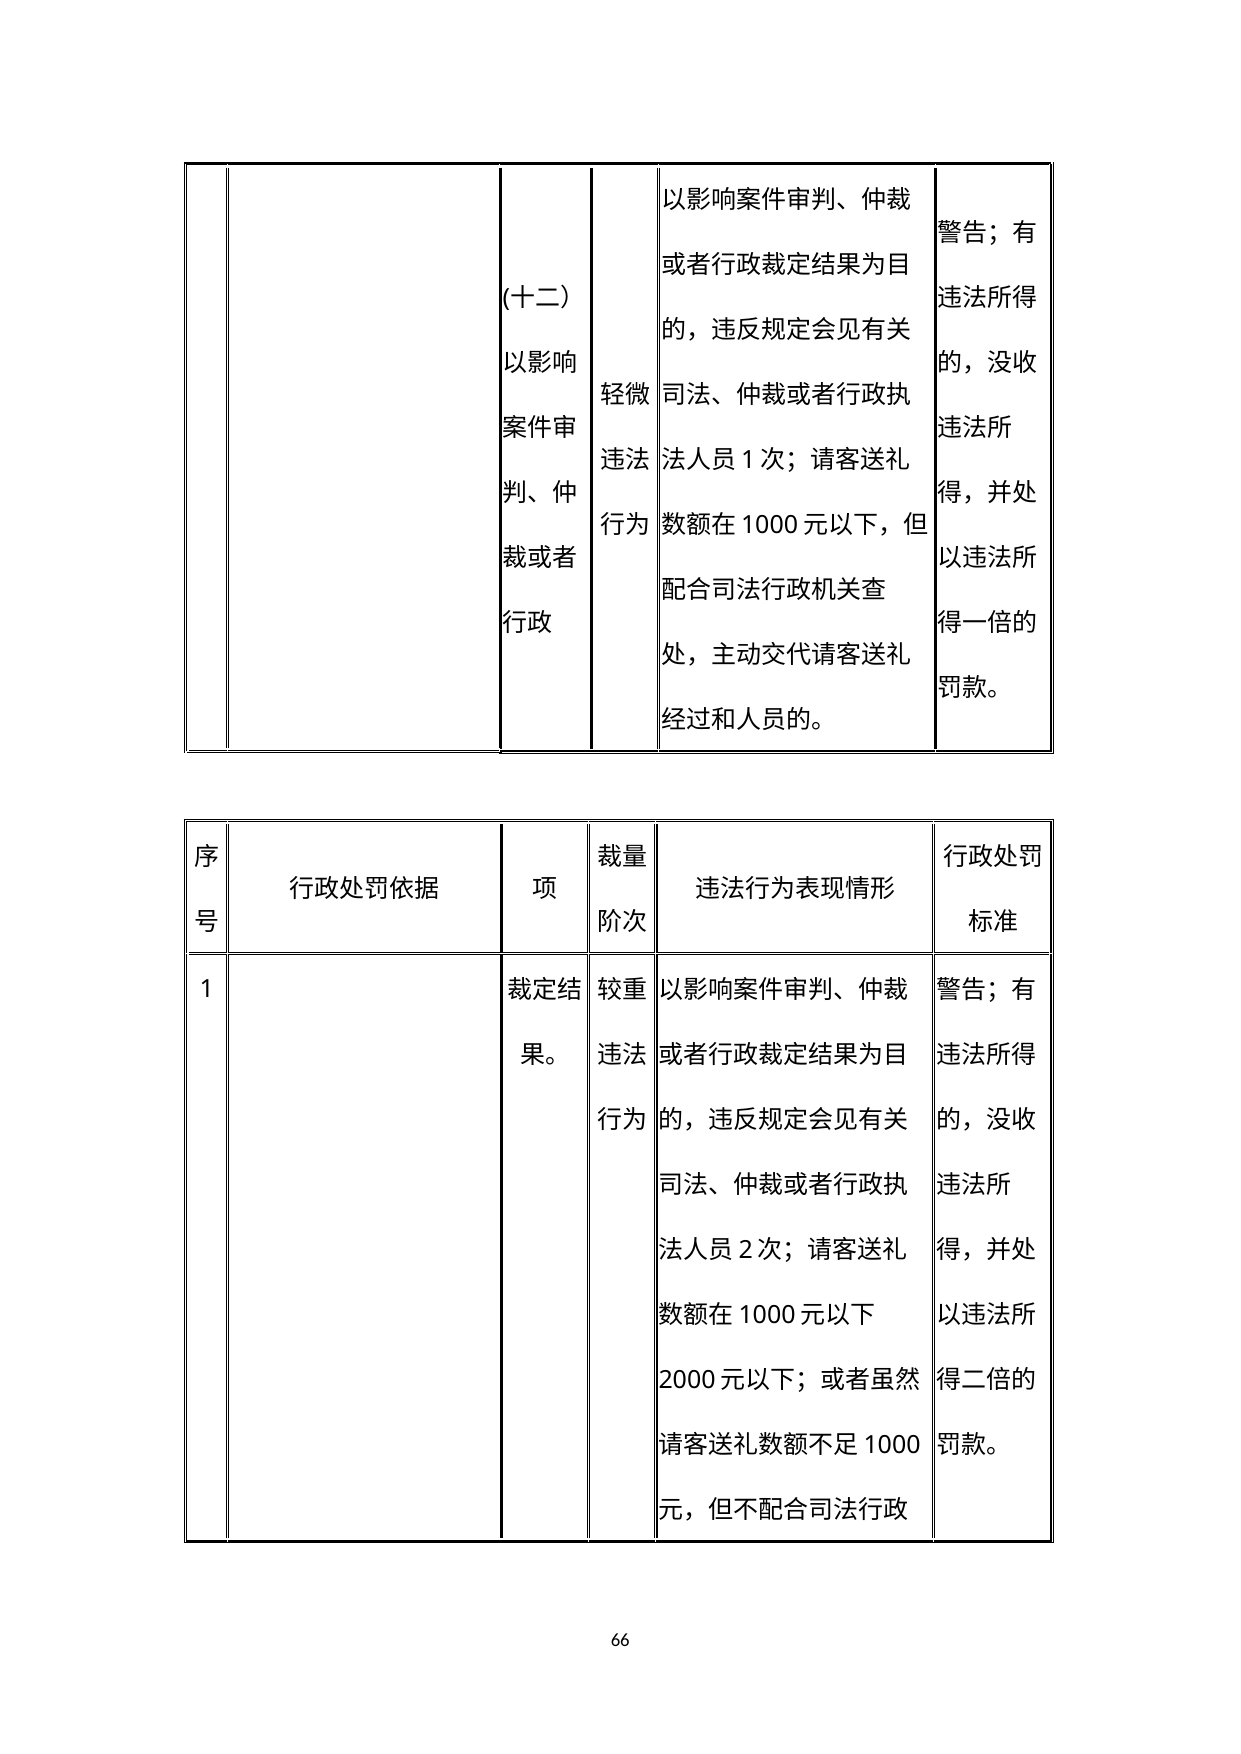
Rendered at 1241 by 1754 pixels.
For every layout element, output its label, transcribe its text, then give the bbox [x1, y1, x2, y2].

table_header 裁量 阶次 [589, 820, 656, 952]
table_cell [656, 955, 933, 1540]
table_header 行政处罚依据 [228, 822, 501, 952]
table_cell 警告；有违法所得的，没收违法所得，并处以违法所得一倍的罚款。 [935, 164, 1050, 750]
table_header 行政处罚标准 [934, 822, 1050, 952]
table_header 项 [501, 822, 588, 952]
table_header 序号 [187, 822, 227, 952]
table_cell 以影响案件审判、仲裁或者行政裁定结果为目的，违反规定会见有关司法、仲裁或者行政执法人员1次；请客送礼数额在1000元以下，但配合司法行政机关查处，主动交代请客送礼经过和人员的。 [659, 165, 935, 750]
table_header 违法行为表现情形 [656, 822, 933, 952]
table_cell [228, 955, 501, 1540]
table_cell (十二）以影响案件审判、仲裁或者行政 [500, 165, 591, 750]
table_cell 较重违法行为 [589, 952, 656, 1540]
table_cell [934, 952, 1052, 1540]
table_cell 1 [185, 952, 227, 1540]
table_cell 轻微违法行为 [591, 165, 658, 750]
table_cell 裁定结果。 [501, 955, 588, 1540]
